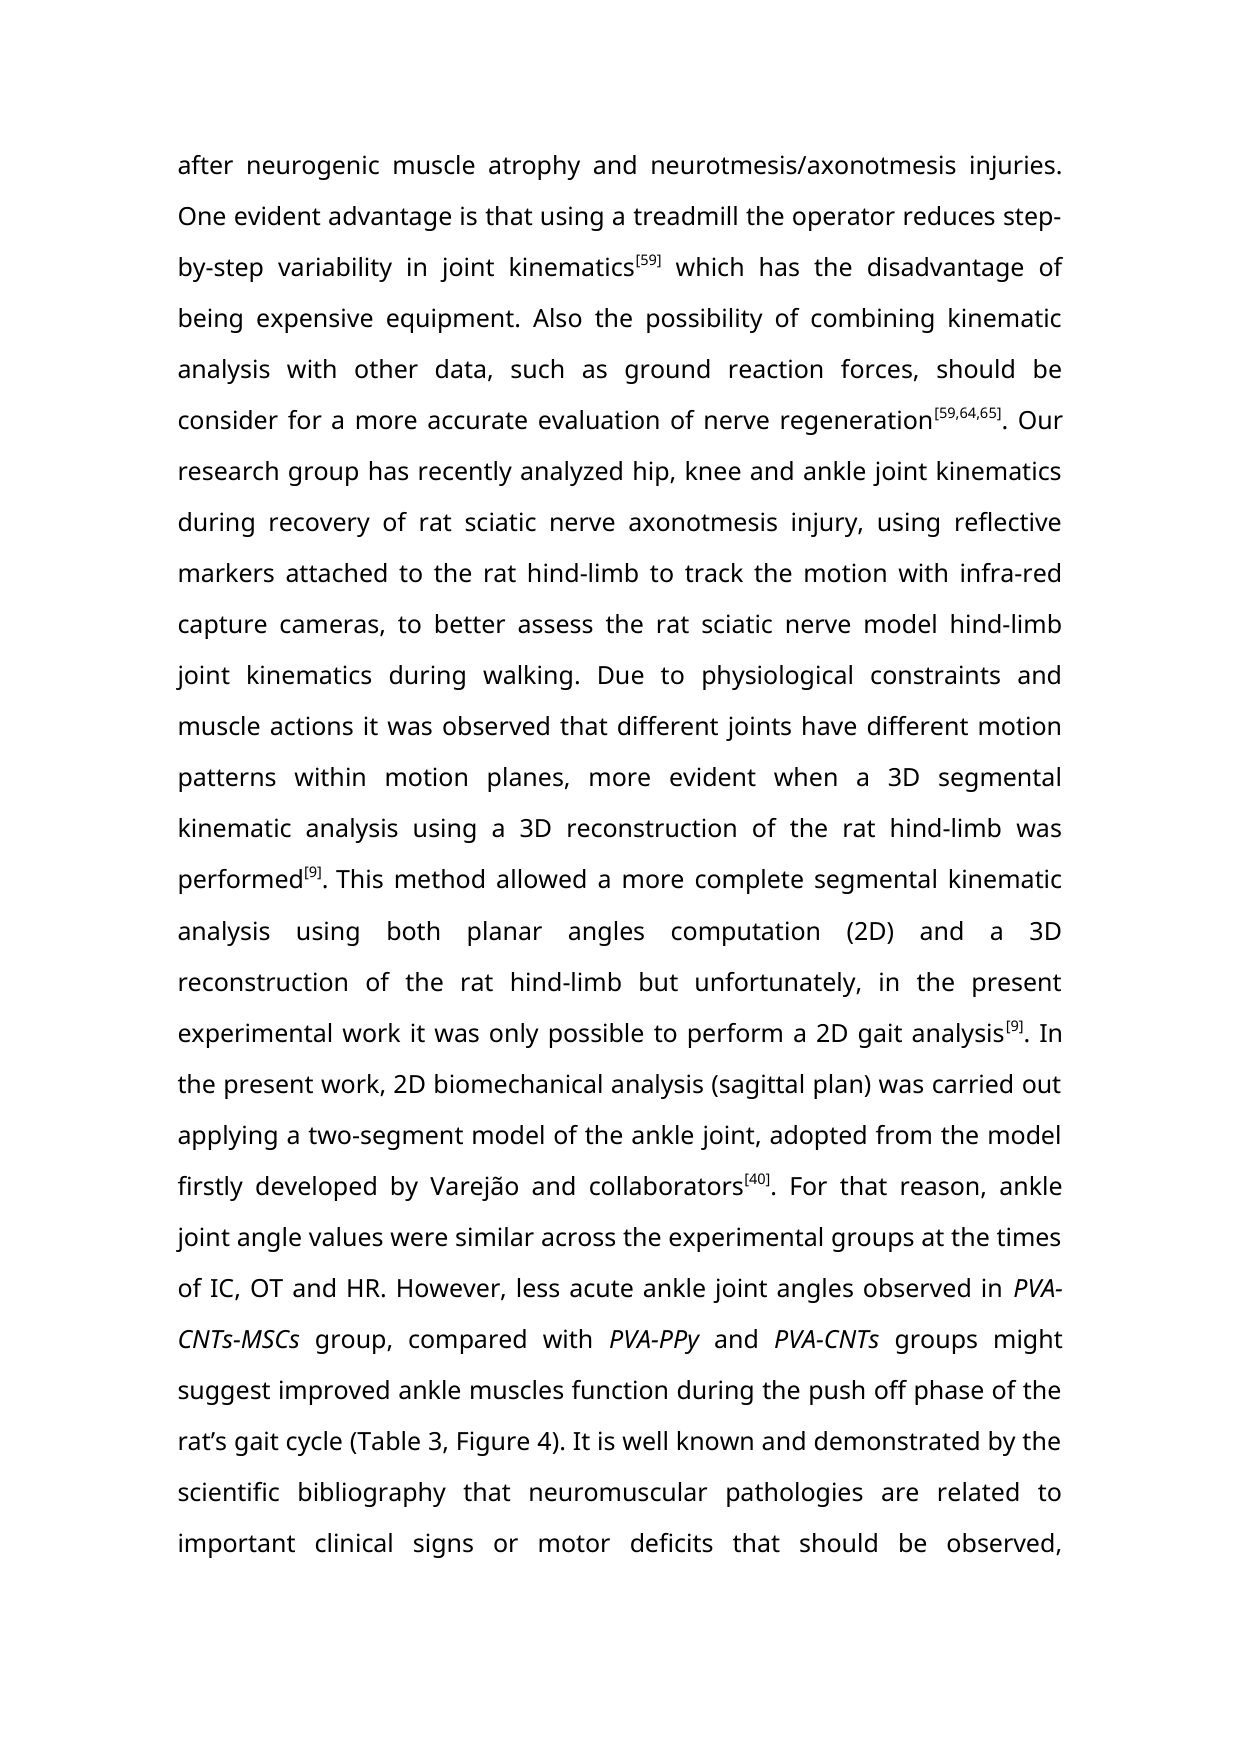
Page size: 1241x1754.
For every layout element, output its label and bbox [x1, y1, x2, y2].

text [177, 148, 1063, 1560]
